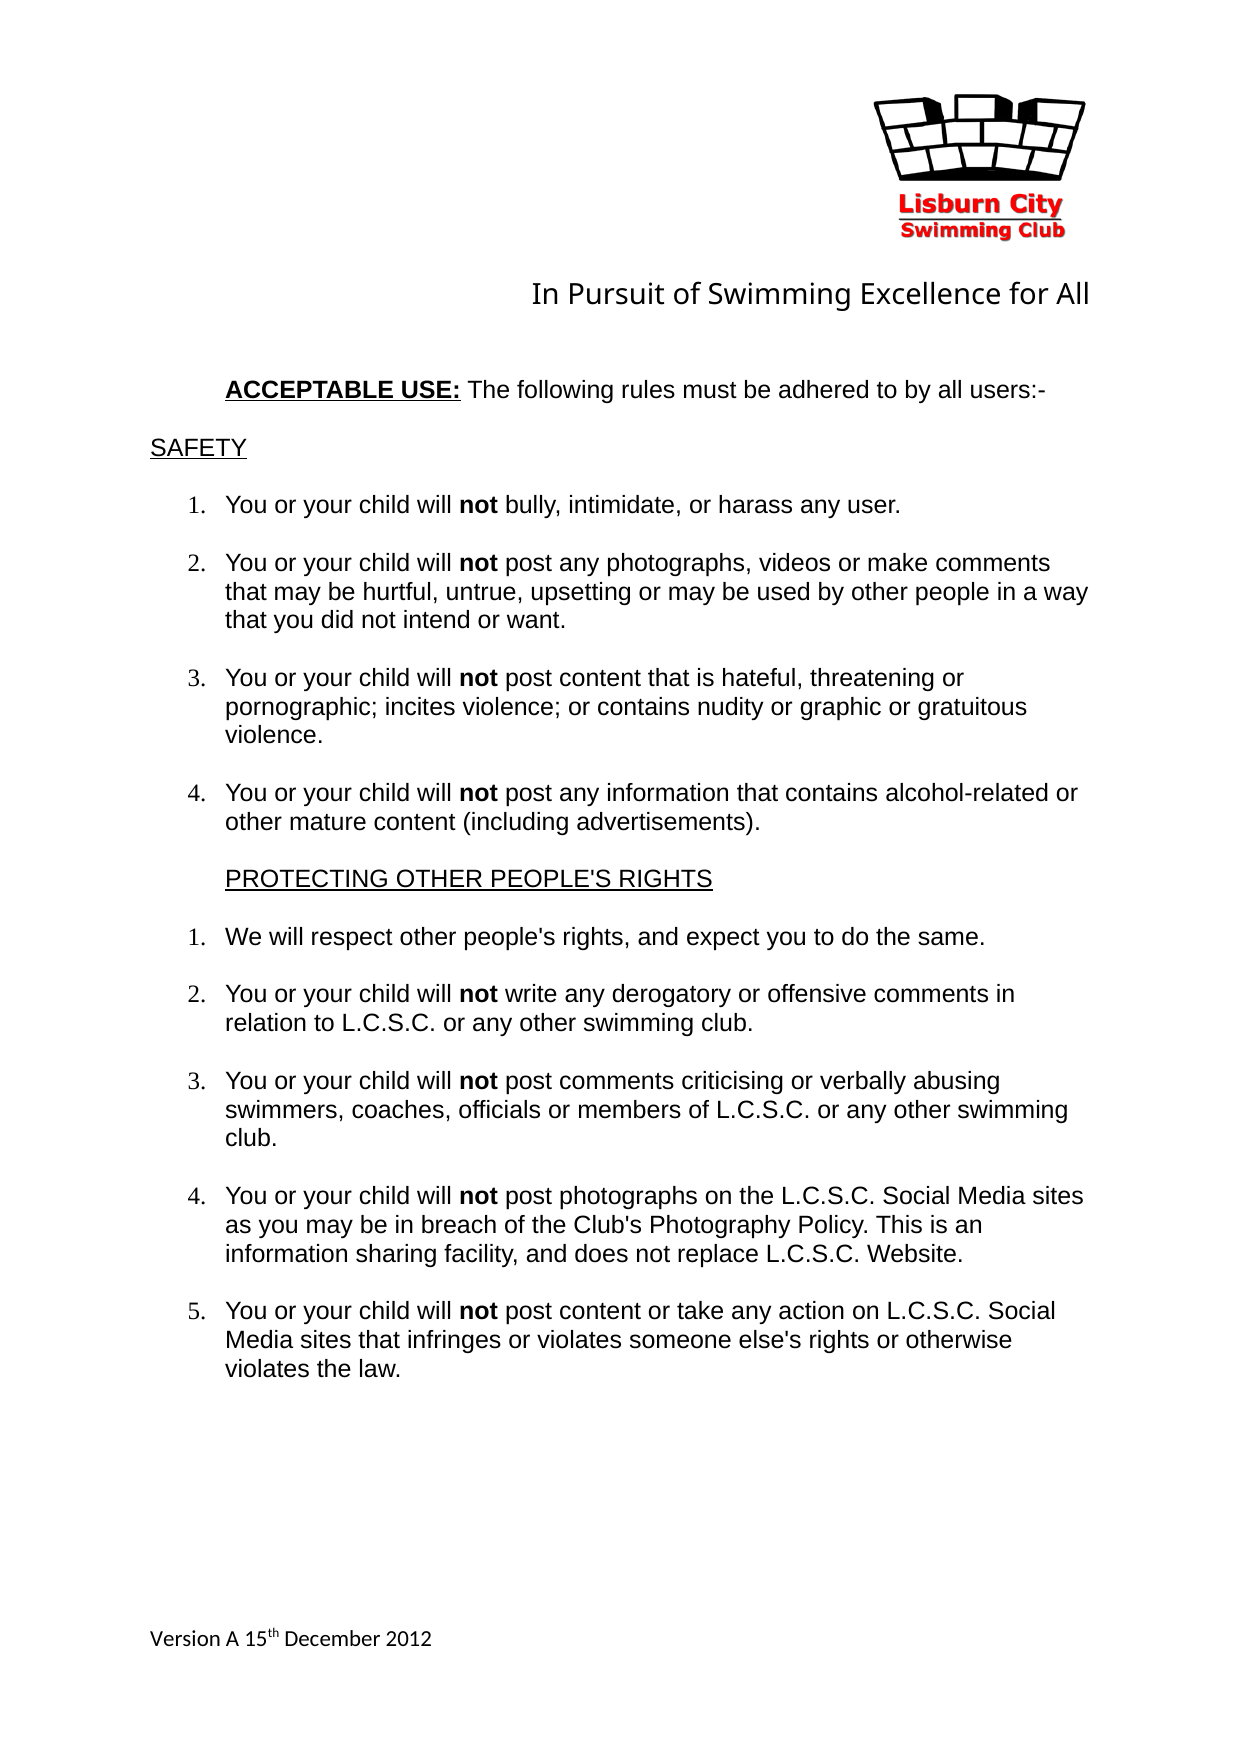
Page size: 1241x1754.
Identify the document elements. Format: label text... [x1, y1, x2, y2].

picture [867, 73, 1091, 274]
list You or your child will not post content that is hateful, threatening or pornographic; incites violence; or contains nudity or graphic or gratuitous violence. [187, 663, 1090, 749]
list You or your child will not write any derogatory or offensive comments in relation to L.C.S.C. or any other swimming club. [187, 979, 1090, 1037]
list You or your child will not post comments criticising or verbally abusing swimmers, coaches, officials or members of L.C.S.C. or any other swimming club. [187, 1066, 1090, 1152]
list You or your child will not post any information that contains alcohol-related or other mature content (including advertisements). [187, 778, 1090, 836]
list We will respect other people's rights, and expect you to do the same. [187, 922, 1090, 951]
text SAFETY [150, 433, 1090, 461]
list You or your child will not post photographs on the L.C.S.C. Social Media sites as you may be in breach of the Club's Photography Policy. This is an information sharing facility, and does not replace L.C.S.C. Website. [187, 1181, 1090, 1267]
list You or your child will not post content or take any action on L.C.S.C. Social Media sites that infringes or violates someone else's rights or otherwise violates the law. [187, 1296, 1090, 1382]
list You or your child will not post any photographs, videos or make comments that may be hurtful, untrue, upsetting or may be used by other people in a way that you did not intend or want. [187, 548, 1090, 634]
text ACCEPTABLE USE: The following rules must be adhered to by all users:- [150, 375, 1090, 404]
list You or your child will not bully, intimidate, or harass any user. [187, 490, 1090, 519]
text PROTECTING OTHER PEOPLE'S RIGHTS [150, 864, 1090, 893]
